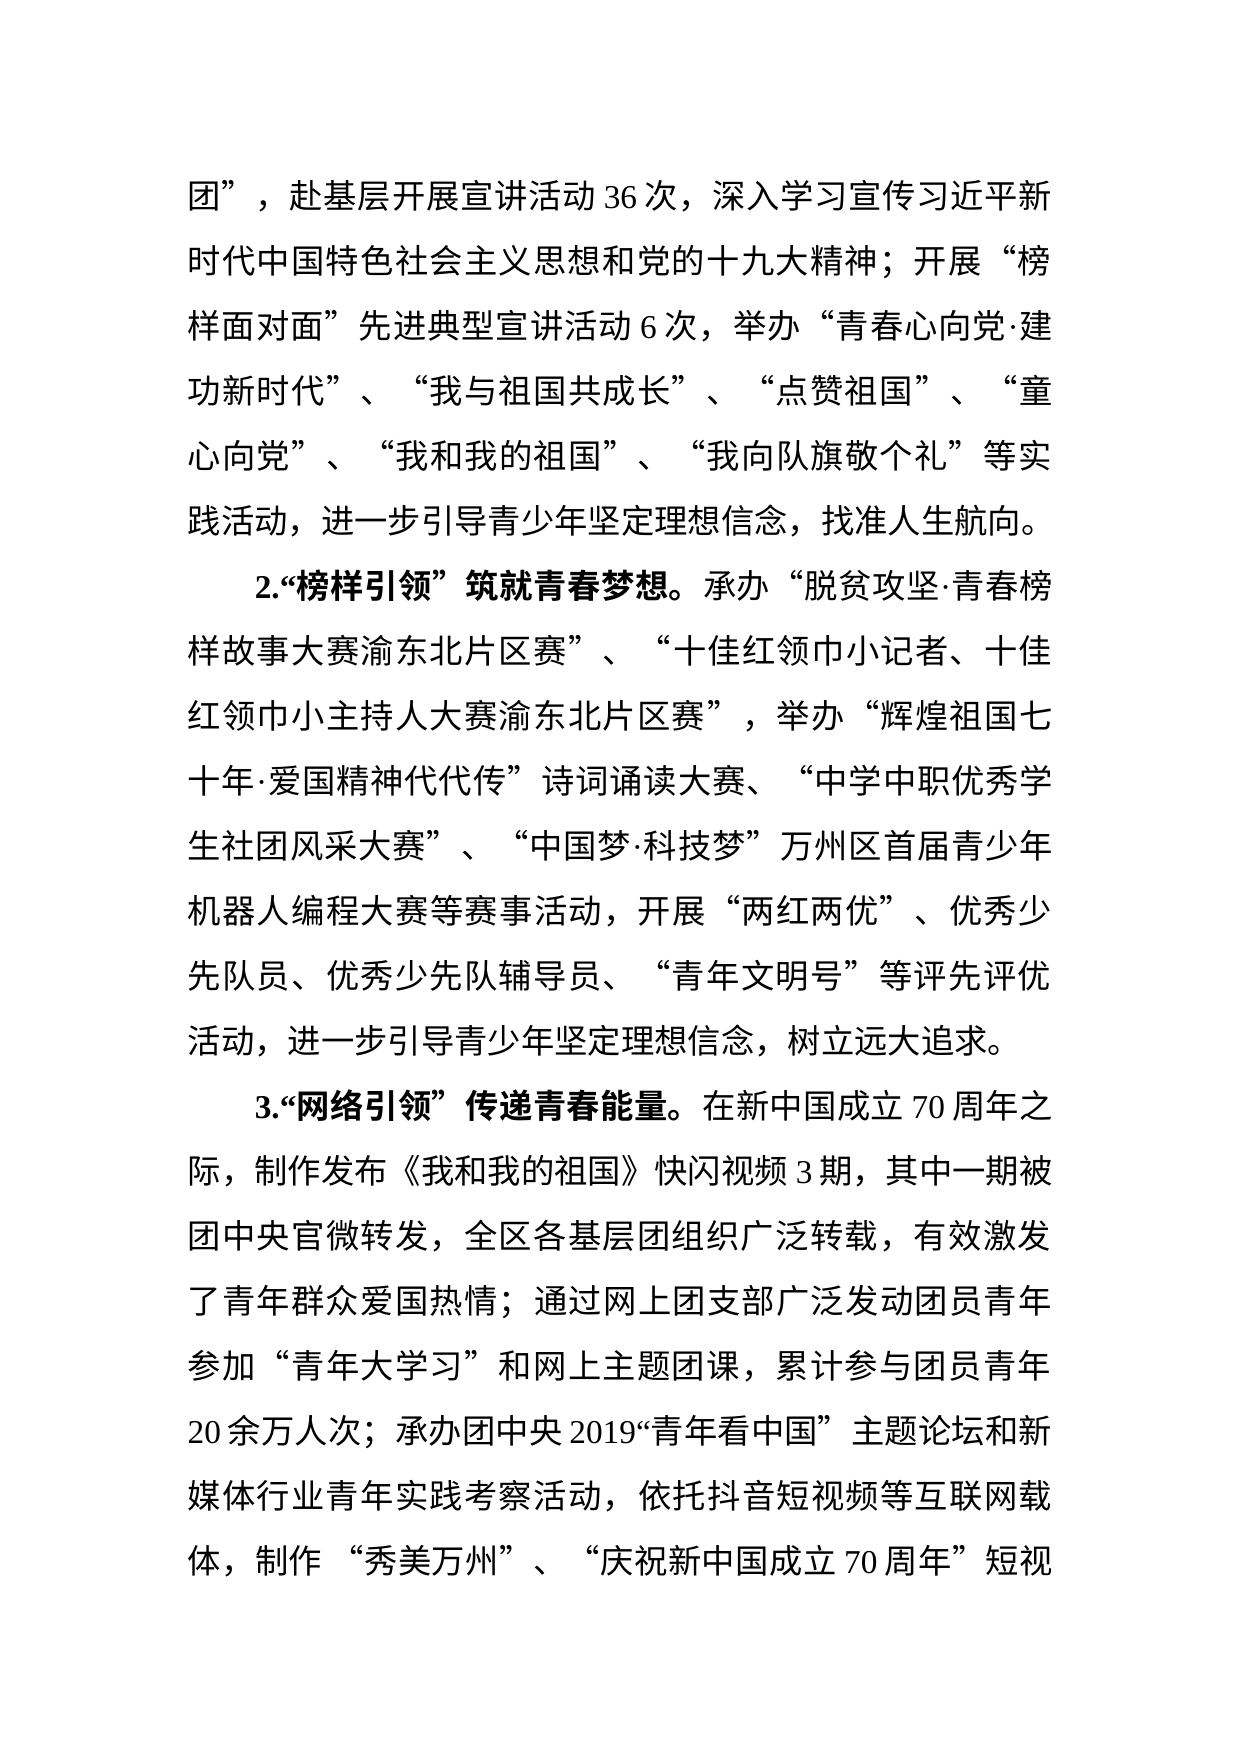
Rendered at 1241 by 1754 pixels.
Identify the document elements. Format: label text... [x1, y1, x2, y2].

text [187, 1072, 1053, 1592]
text 2.“榜样引领”筑就青春梦想。承办“脱贫攻坚·青春榜样故事大赛渝东北片区赛”、“十佳红领巾小记者、十佳红领巾小主持人大赛渝东北片区赛”，举办“辉煌祖国七十年·爱国精神代代传”诗词诵读大赛、“中学中职优秀学生社团风采大赛”、“中国梦·科技梦”万州区首届青少年机器人编程大赛等赛事活动，开展“两红两优”、优秀少先队员、优秀少先队辅导员、“青年文明号”等评先评优活动，进一步引导青少年坚定理想信念，树立远大追求。 [187, 552, 1053, 1072]
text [187, 162, 1053, 552]
